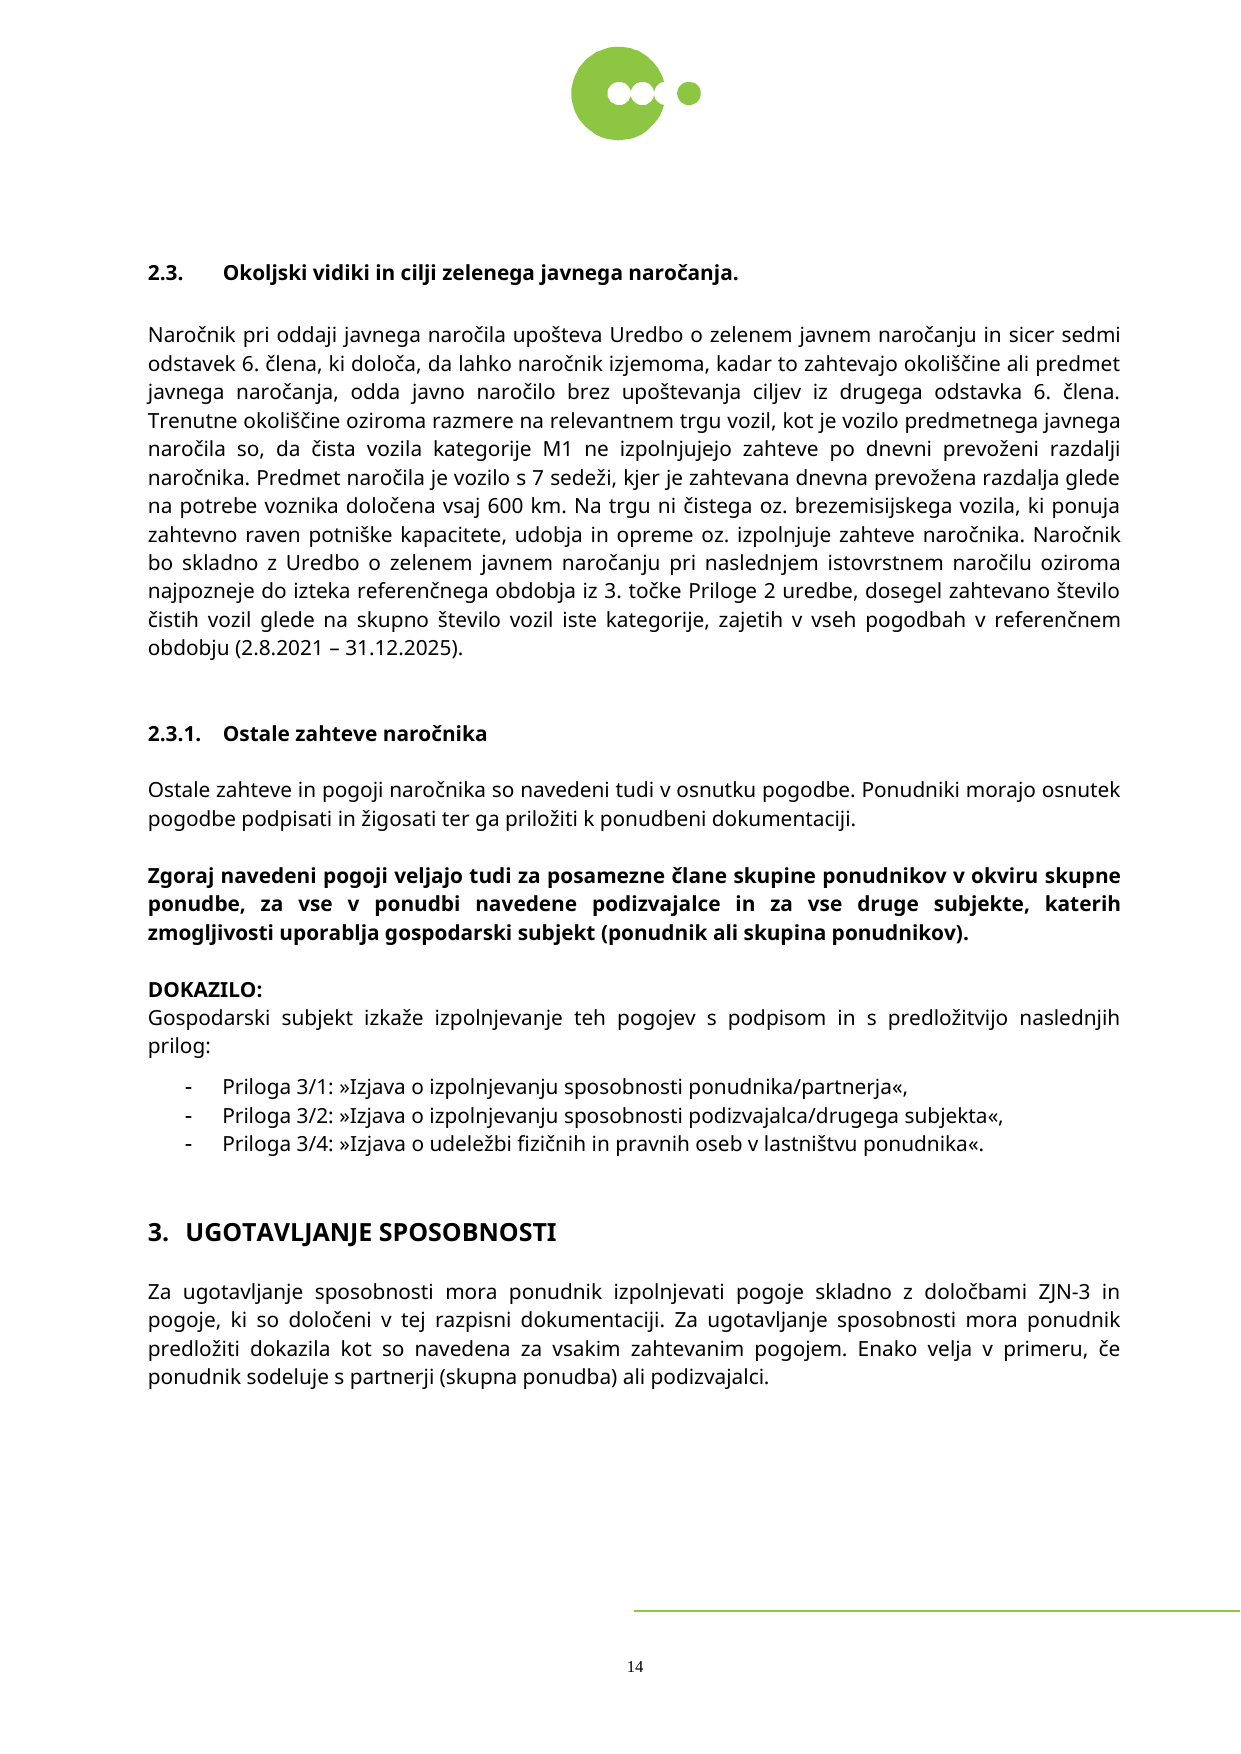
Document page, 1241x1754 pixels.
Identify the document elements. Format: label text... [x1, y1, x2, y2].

text Za ugotavljanje sposobnosti mora ponudnik izpolnjevati pogoje skladno z določbami ZJN-3 in pogoje, ki so določeni v tej razpisni dokumentaciji. Za ugotavljanje sposobnosti mora ponudnik predložiti dokazila kot so navedena za vsakim zahtevanim pogojem. Enako velja v primeru, če ponudnik sodeluje s partnerji (skupna ponudba) ali podizvajalci. [148, 1277, 1122, 1391]
text Zgoraj navedeni pogoji veljajo tudi za posamezne člane skupine ponudnikov v okviru skupne ponudbe, za vse v ponudbi navedene podizvajalce in za vse druge subjekte, katerih zmogljivosti uporablja gospodarski subjekt (ponudnik ali skupina ponudnikov). [148, 861, 1122, 946]
text Gospodarski subjekt izkaže izpolnjevanje teh pogojev s podpisom in s predložitvijo naslednjih prilog: [148, 1003, 1122, 1060]
list Priloga 3/1: »Izjava o izpolnjevanju sposobnosti ponudnika/partnerja«, [185, 1072, 1122, 1101]
text Ostale zahteve in pogoji naročnika so navedeni tudi v osnutku pogodbe. Ponudniki morajo osnutek pogodbe podpisati in žigosati ter ga priložiti k ponudbeni dokumentaciji. [148, 776, 1122, 832]
text Naročnik pri oddaji javnega naročila upošteva Uredbo o zelenem javnem naročanju in sicer sedmi odstavek 6. člena, ki določa, da lahko naročnik izjemoma, kadar to zahtevajo okoliščine ali predmet javnega naročanja, odda javno naročilo brez upoštevanja ciljev iz drugega odstavka 6. člena. Trenutne okoliščine oziroma razmere na relevantnem trgu vozil, kot je vozilo predmetnega javnega naročila so, da čista vozila kategorije M1 ne izpolnjujejo zahteve po dnevni prevoženi razdalji naročnika. Predmet naročila je vozilo s 7 sedeži, kjer je zahtevana dnevna prevožena razdalja glede na potrebe voznika določena vsaj 600 km. Na trgu ni čistega oz. brezemisijskega vozila, ki ponuja zahtevno raven potniške kapacitete, udobja in opreme oz. izpolnjuje zahteve naročnika. Naročnik bo skladno z Uredbo o zelenem javnem naročanju pri naslednjem istovrstnem naročilu oziroma najpozneje do izteka referenčnega obdobja iz 3. točke Priloge 2 uredbe, dosegel zahtevano število čistih vozil glede na skupno število vozil iste kategorije, zajetih v vseh pogodbah v referenčnem obdobju (2.8.2021 – 31.12.2025). [148, 321, 1122, 662]
list UGOTAVLJANJE SPOSOBNOSTI [148, 1215, 1122, 1249]
list Priloga 3/4: »Izjava o udeležbi fizičnih in pravnih oseb v lastništvu ponudnika«. [185, 1129, 1122, 1158]
text DOKAZILO: [148, 975, 1122, 1003]
list Priloga 3/2: »Izjava o izpolnjevanju sposobnosti podizvajalca/drugega subjekta«, [185, 1101, 1122, 1129]
list Ostale zahteve naročnika [148, 719, 1122, 747]
list Okoljski vidiki in cilji zelenega javnega naročanja. [148, 258, 1122, 287]
